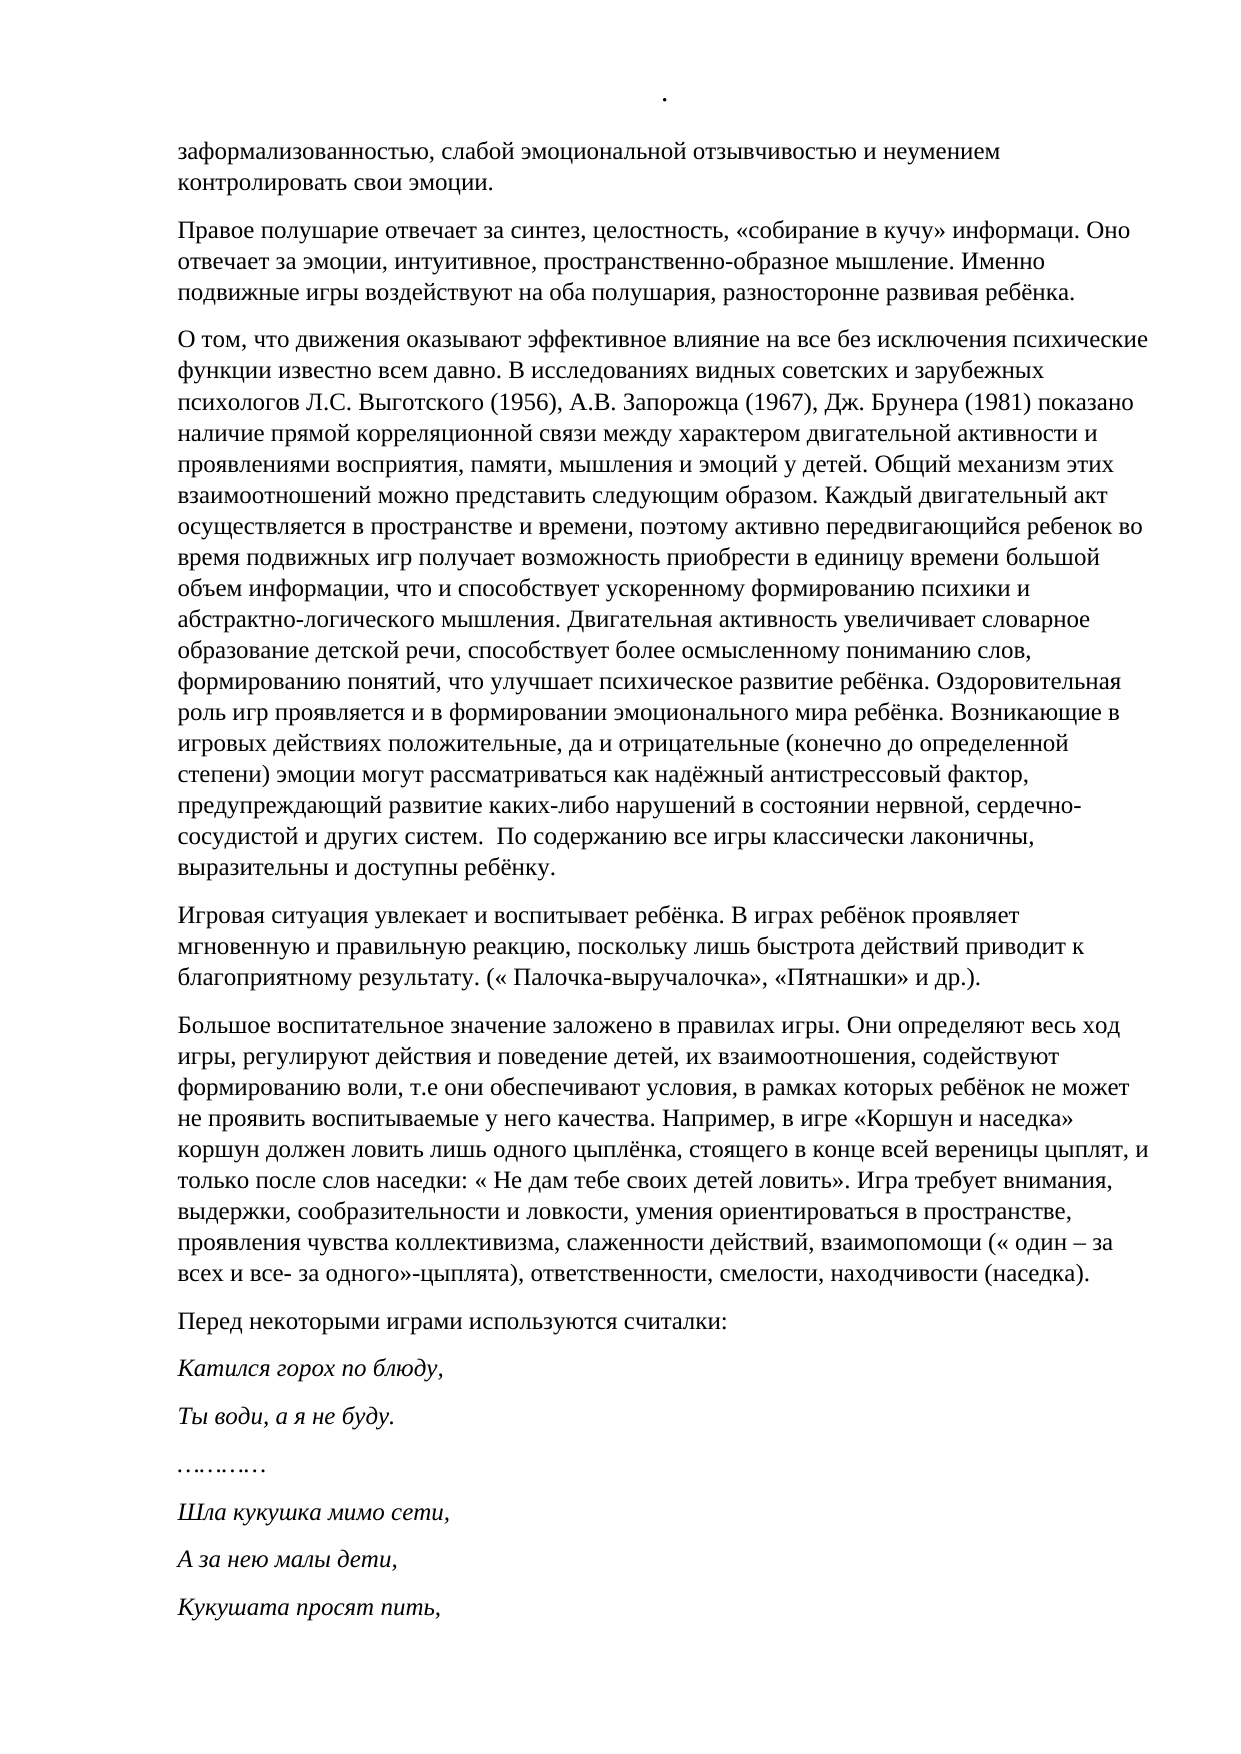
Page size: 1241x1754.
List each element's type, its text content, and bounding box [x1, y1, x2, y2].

text Кукушата просят пить, [177, 1592, 1152, 1621]
text Перед некоторыми играми используются считалки: [177, 1306, 1152, 1334]
text А за нею малы дети, [177, 1544, 1152, 1573]
text Ты води, а я не буду. [177, 1401, 1152, 1430]
text Игровая ситуация увлекает и воспитывает ребёнка. В играх ребёнок проявляет мгновенную и правильную реакцию, поскольку лишь быстрота действий приводит к благоприятному результату. (« Палочка-выручалочка», «Пятнашки» и др.). [177, 900, 1152, 991]
text ………… [177, 1449, 1152, 1478]
text Большое воспитательное значение заложено в правилах игры. Они определяют весь ход игры, регулируют действия и поведение детей, их взаимоотношения, содействуют формированию воли, т.е они обеспечивают условия, в рамках которых ребёнок не может не проявить воспитываемые у него качества. Например, в игре «Коршун и наседка» коршун должен ловить лишь одного цыплёнка, стоящего в конце всей вереницы цыплят, и только после слов наседки: « Не дам тебе своих детей ловить». Игра требует внимания, выдержки, сообразительности и ловкости, умения ориентироваться в пространстве, проявления чувства коллективизма, слаженности действий, взаимопомощи (« один – за всех и все- за одного»-цыплята), ответственности, смелости, находчивости (наседка). [177, 1010, 1152, 1287]
text Правое полушарие отвечает за синтез, целостность, «собирание в кучу» информаци. Оно отвечает за эмоции, интуитивное, пространственно-образное мышление. Именно подвижные игры воздействуют на оба полушария, разносторонне развивая ребёнка. [177, 215, 1152, 306]
text О том, что движения оказывают эффективное влияние на все без исключения психические функции известно всем давно. В исследованиях видных советских и зарубежных психологов Л.С. Выготского (1956), А.В. Запорожца (1967), Дж. Брунера (1981) показано наличие прямой корреляционной связи между характером двигательной активности и проявлениями восприятия, памяти, мышления и эмоций у детей. Общий механизм этих взаимоотношений можно представить следующим образом. Каждый двигательный акт осуществляется в пространстве и времени, поэтому активно передвигающийся ребенок во время подвижных игр получает возможность приобрести в единицу времени большой объем информации, что и способствует ускоренному формированию психики и абстрактно-логического мышления. Двигательная активность увеличивает словарное образование детской речи, способствует более осмысленному пониманию слов, формированию понятий, что улучшает психическое развитие ребёнка. Оздоровительная роль игр проявляется и в формировании эмоционального мира ребёнка. Возникающие в игровых действиях положительные, да и отрицательные (конечно до определенной степени) эмоции могут рассматриваться как надёжный антистрессовый фактор, предупреждающий развитие каких-либо нарушений в состоянии нервной, сердечно-сосудистой и других систем. По содержанию все игры классически лаконичны, выразительны и доступны ребёнку. [177, 324, 1152, 881]
text Катился горох по блюду, [177, 1353, 1152, 1382]
text Шла кукушка мимо сети, [177, 1497, 1152, 1525]
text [177, 136, 1152, 196]
